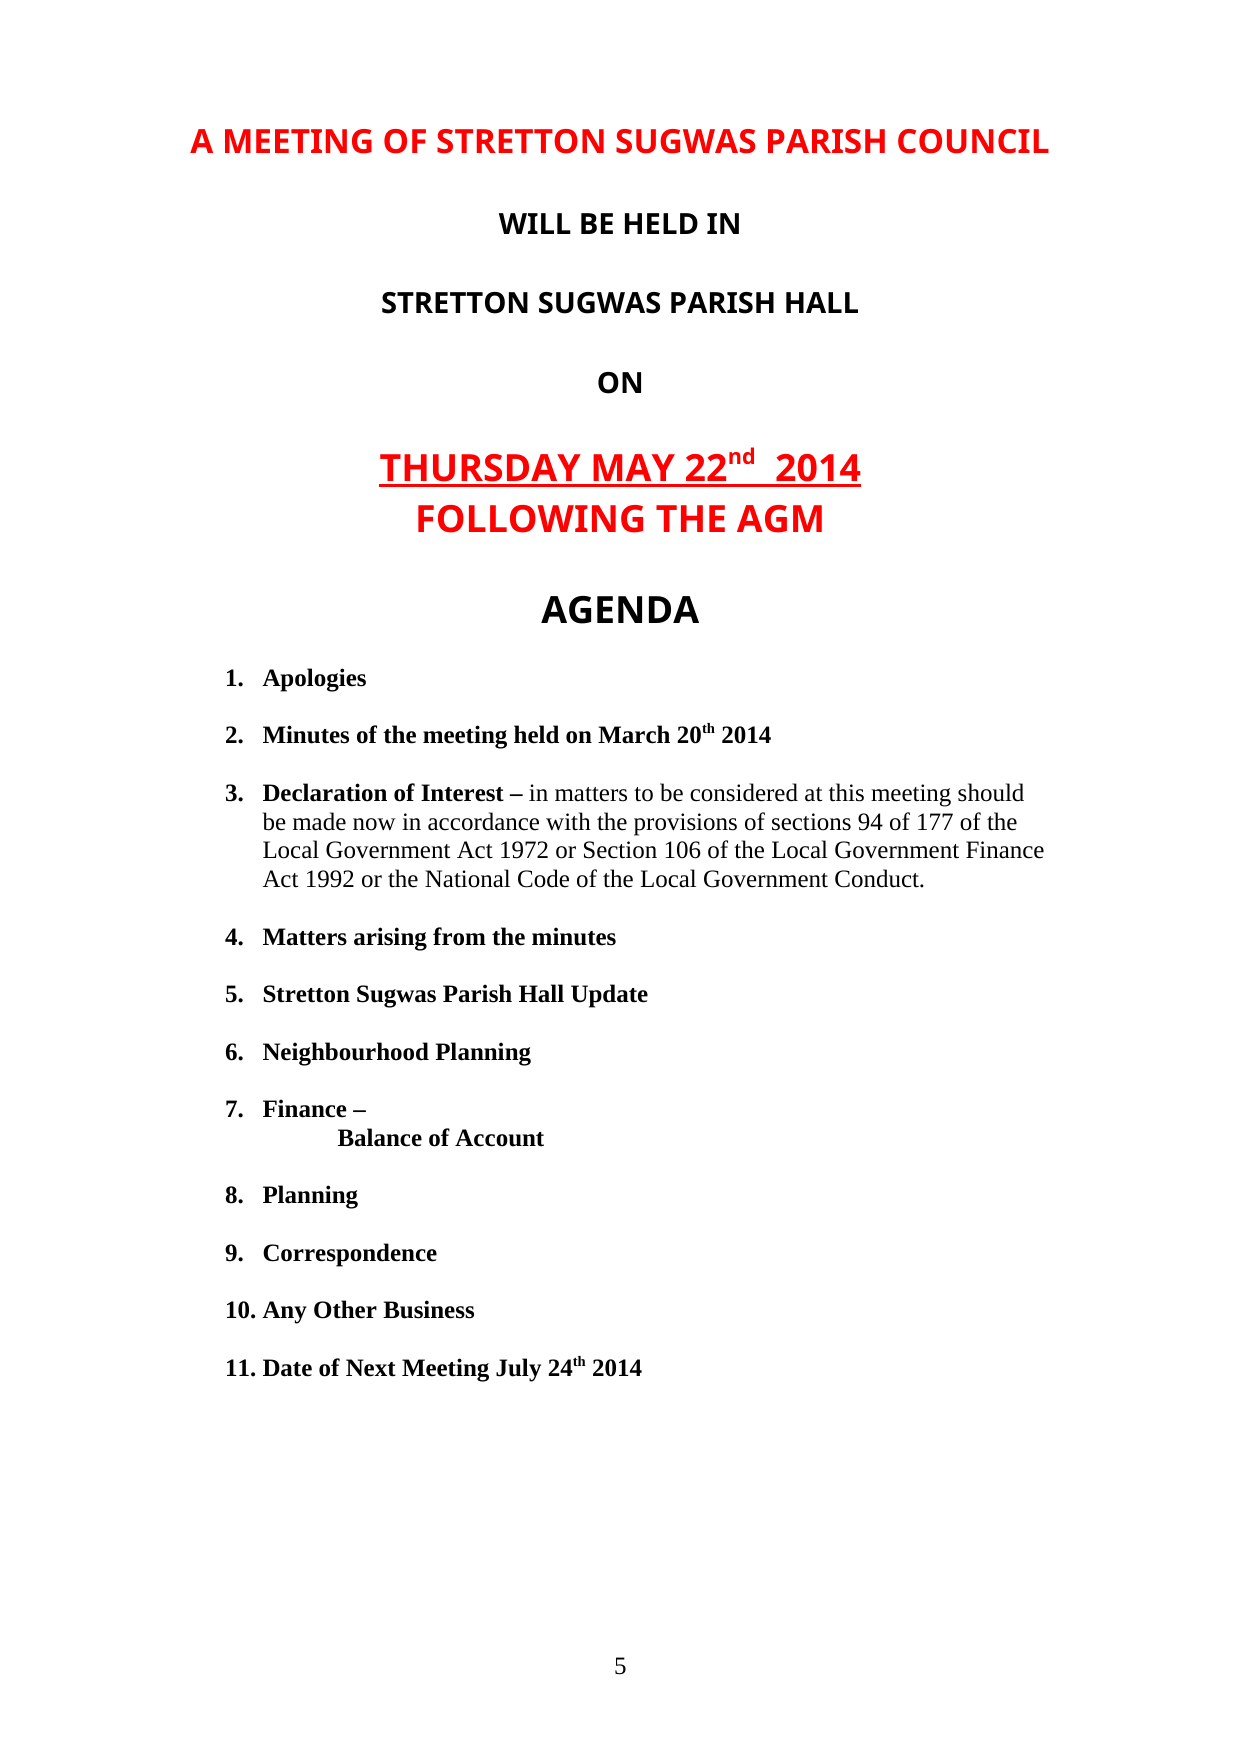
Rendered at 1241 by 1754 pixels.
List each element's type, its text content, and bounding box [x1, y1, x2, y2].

list Apologies [225, 663, 1053, 692]
text Balance of Account [262, 1123, 1053, 1152]
list Neighbourhood Planning [225, 1037, 1053, 1065]
list Finance – [225, 1094, 1053, 1123]
text ON [187, 362, 1053, 402]
list Minutes of the meeting held on March 20th 2014 [225, 720, 1053, 749]
list Any Other Business [225, 1295, 1053, 1324]
list Matters arising from the minutes [225, 922, 1053, 950]
list Planning [225, 1180, 1053, 1209]
text A MEETING OF STRETTON SUGWAS PARISH COUNCIL [187, 118, 1053, 163]
list Correspondence [225, 1238, 1053, 1267]
list Declaration of Interest – in matters to be considered at this meeting should be made now in accordance with the provisions of sections 94 of 177 of the Local Government Act 1972 or Section 106 of the Local Government Finance Act 1992 or the National Code of the Local Government Conduct. [225, 778, 1053, 893]
text AGENDA [187, 583, 1053, 634]
text THURSDAY MAY 22nd 2014 [187, 441, 1053, 492]
text STRETTON SUGWAS PARISH HALL [187, 283, 1053, 322]
list Stretton Sugwas Parish Hall Update [225, 979, 1053, 1008]
text FOLLOWING THE AGM [187, 492, 1053, 543]
text WILL BE HELD IN [187, 203, 1053, 243]
list Date of Next Meeting July 24th 2014 [225, 1353, 1053, 1382]
